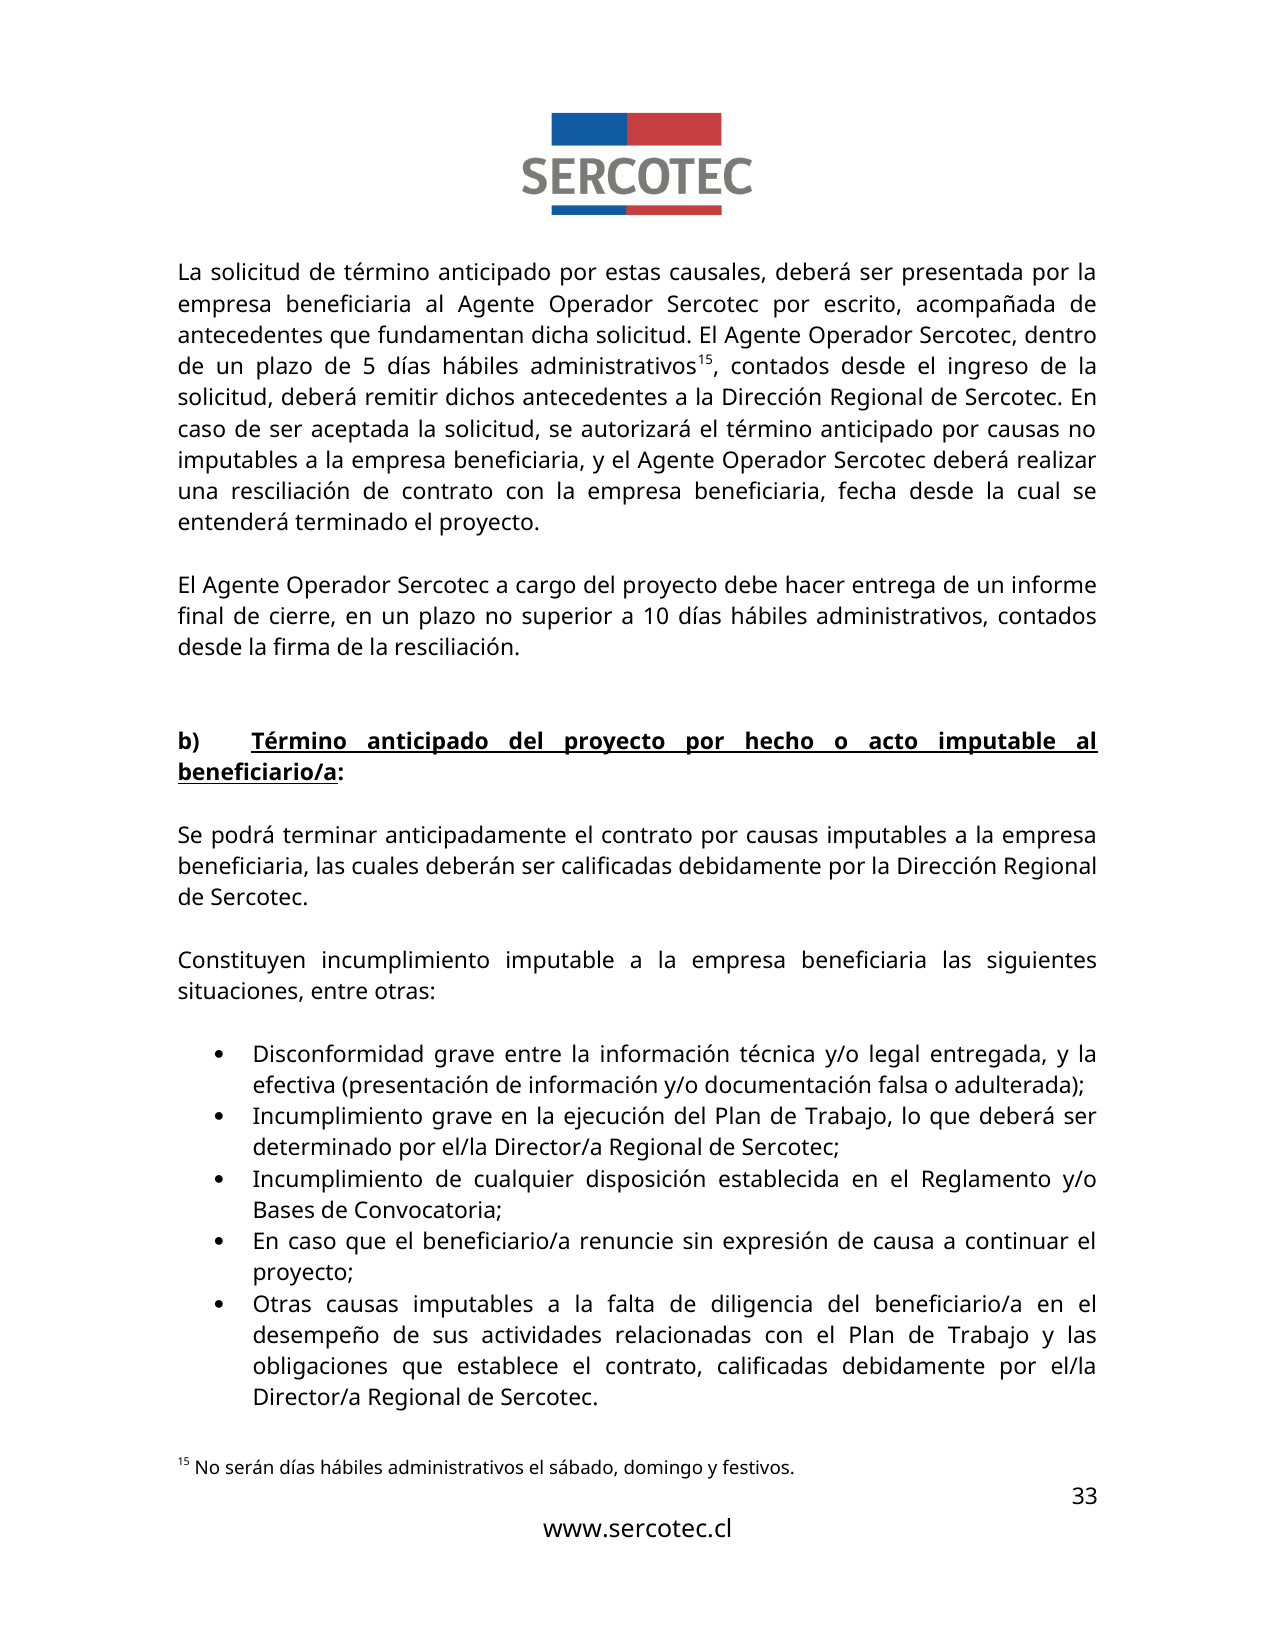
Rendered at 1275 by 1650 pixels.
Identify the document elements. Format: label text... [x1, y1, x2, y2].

text Constituyen incumplimiento imputable a la empresa beneficiaria las siguientes situaciones, entre otras: [177, 944, 1098, 1006]
text El Agente Operador Sercotec a cargo del proyecto debe hacer entrega de un informe final de cierre, en un plazo no superior a 10 días hábiles administrativos, contados desde la firma de la resciliación. [177, 569, 1098, 662]
picture [512, 105, 763, 225]
list Incumplimiento de cualquier disposición establecida en el Reglamento y/o Bases de Convocatoria; [215, 1162, 1098, 1225]
list En caso que el beneficiario/a renuncie sin expresión de causa a continuar el proyecto; [215, 1225, 1098, 1287]
text La solicitud de término anticipado por estas causales, deberá ser presentada por la empresa beneficiaria al Agente Operador Sercotec por escrito, acompañada de antecedentes que fundamentan dicha solicitud. El Agente Operador Sercotec, dentro de un plazo de 5 días hábiles administrativos, contados desde el ingreso de la solicitud, deberá remitir dichos antecedentes a la Dirección Regional de Sercotec. En caso de ser aceptada la solicitud, se autorizará el término anticipado por causas no imputables a la empresa beneficiaria, y el Agente Operador Sercotec deberá realizar una resciliación de contrato con la empresa beneficiaria, fecha desde la cual se entenderá terminado el proyecto. [177, 256, 1098, 537]
text b) Término anticipado del proyecto por hecho o acto imputable al beneficiario/a: [177, 725, 1098, 787]
list Otras causas imputables a la falta de diligencia del beneficiario/a en el desempeño de sus actividades relacionadas con el Plan de Trabajo y las obligaciones que establece el contrato, calificadas debidamente por el/la Director/a Regional de Sercotec. [215, 1287, 1098, 1412]
list Incumplimiento grave en la ejecución del Plan de Trabajo, lo que deberá ser determinado por el/la Director/a Regional de Sercotec; [215, 1100, 1098, 1162]
text Se podrá terminar anticipadamente el contrato por causas imputables a la empresa beneficiaria, las cuales deberán ser calificadas debidamente por la Dirección Regional de Sercotec. [177, 819, 1098, 912]
list Disconformidad grave entre la información técnica y/o legal entregada, y la efectiva (presentación de información y/o documentación falsa o adulterada); [215, 1037, 1098, 1100]
